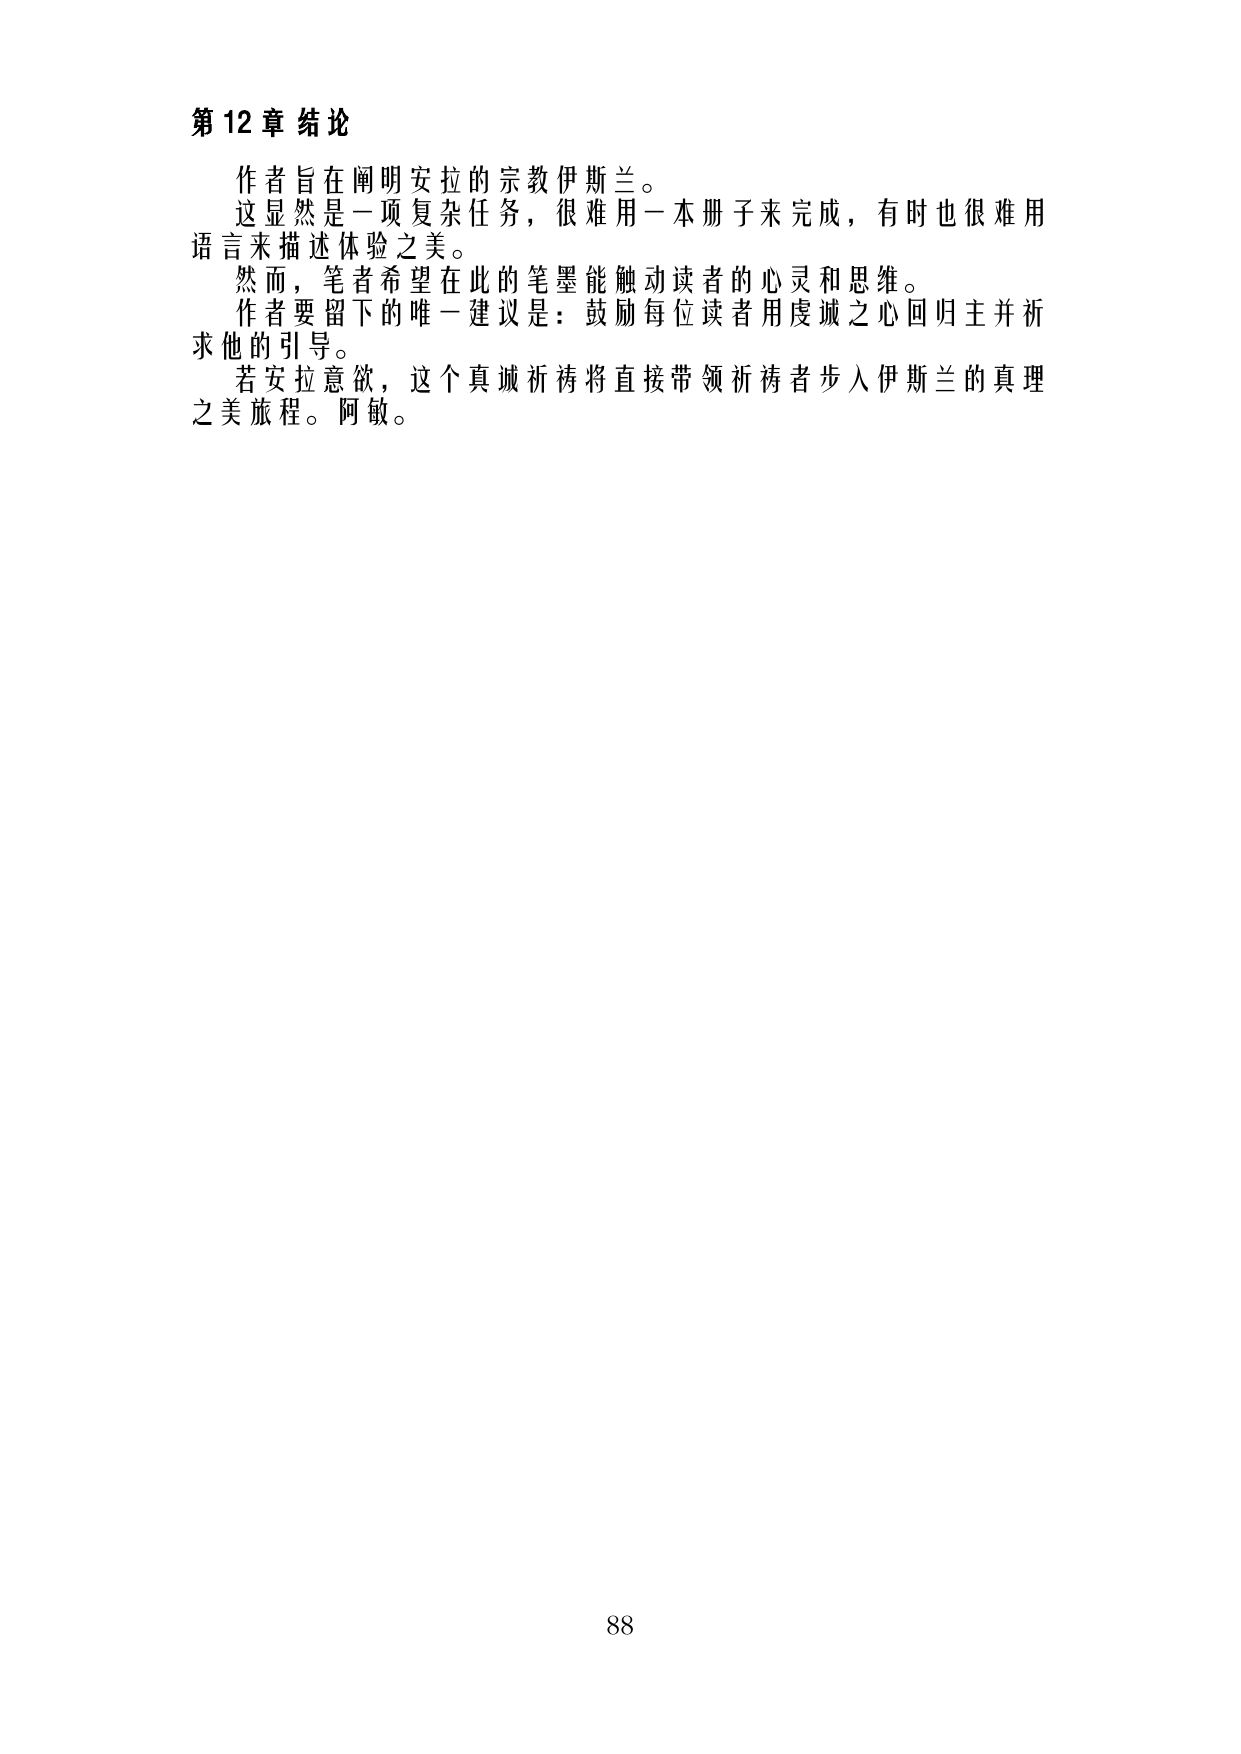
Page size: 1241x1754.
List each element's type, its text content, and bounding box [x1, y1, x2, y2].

text 若安拉意欲，这个真诚祈祷将直接带领祈祷者步入伊斯兰的真理之美旅程。阿敏。 [187, 361, 1053, 427]
text 这显然是一项复杂任务，很难用一本册子来完成，有时也很难用语言来描述体验之美。 [187, 195, 1053, 261]
text 作者要留下的唯一建议是：鼓励每位读者用虔诚之心回归主并祈求他的引导。 [187, 294, 1053, 361]
text 作者旨在阐明安拉的宗教伊斯兰。 [187, 162, 1053, 195]
text 第12章 结论 [187, 104, 1053, 137]
text 然而，笔者希望在此的笔墨能触动读者的心灵和思维。 [187, 261, 1053, 294]
